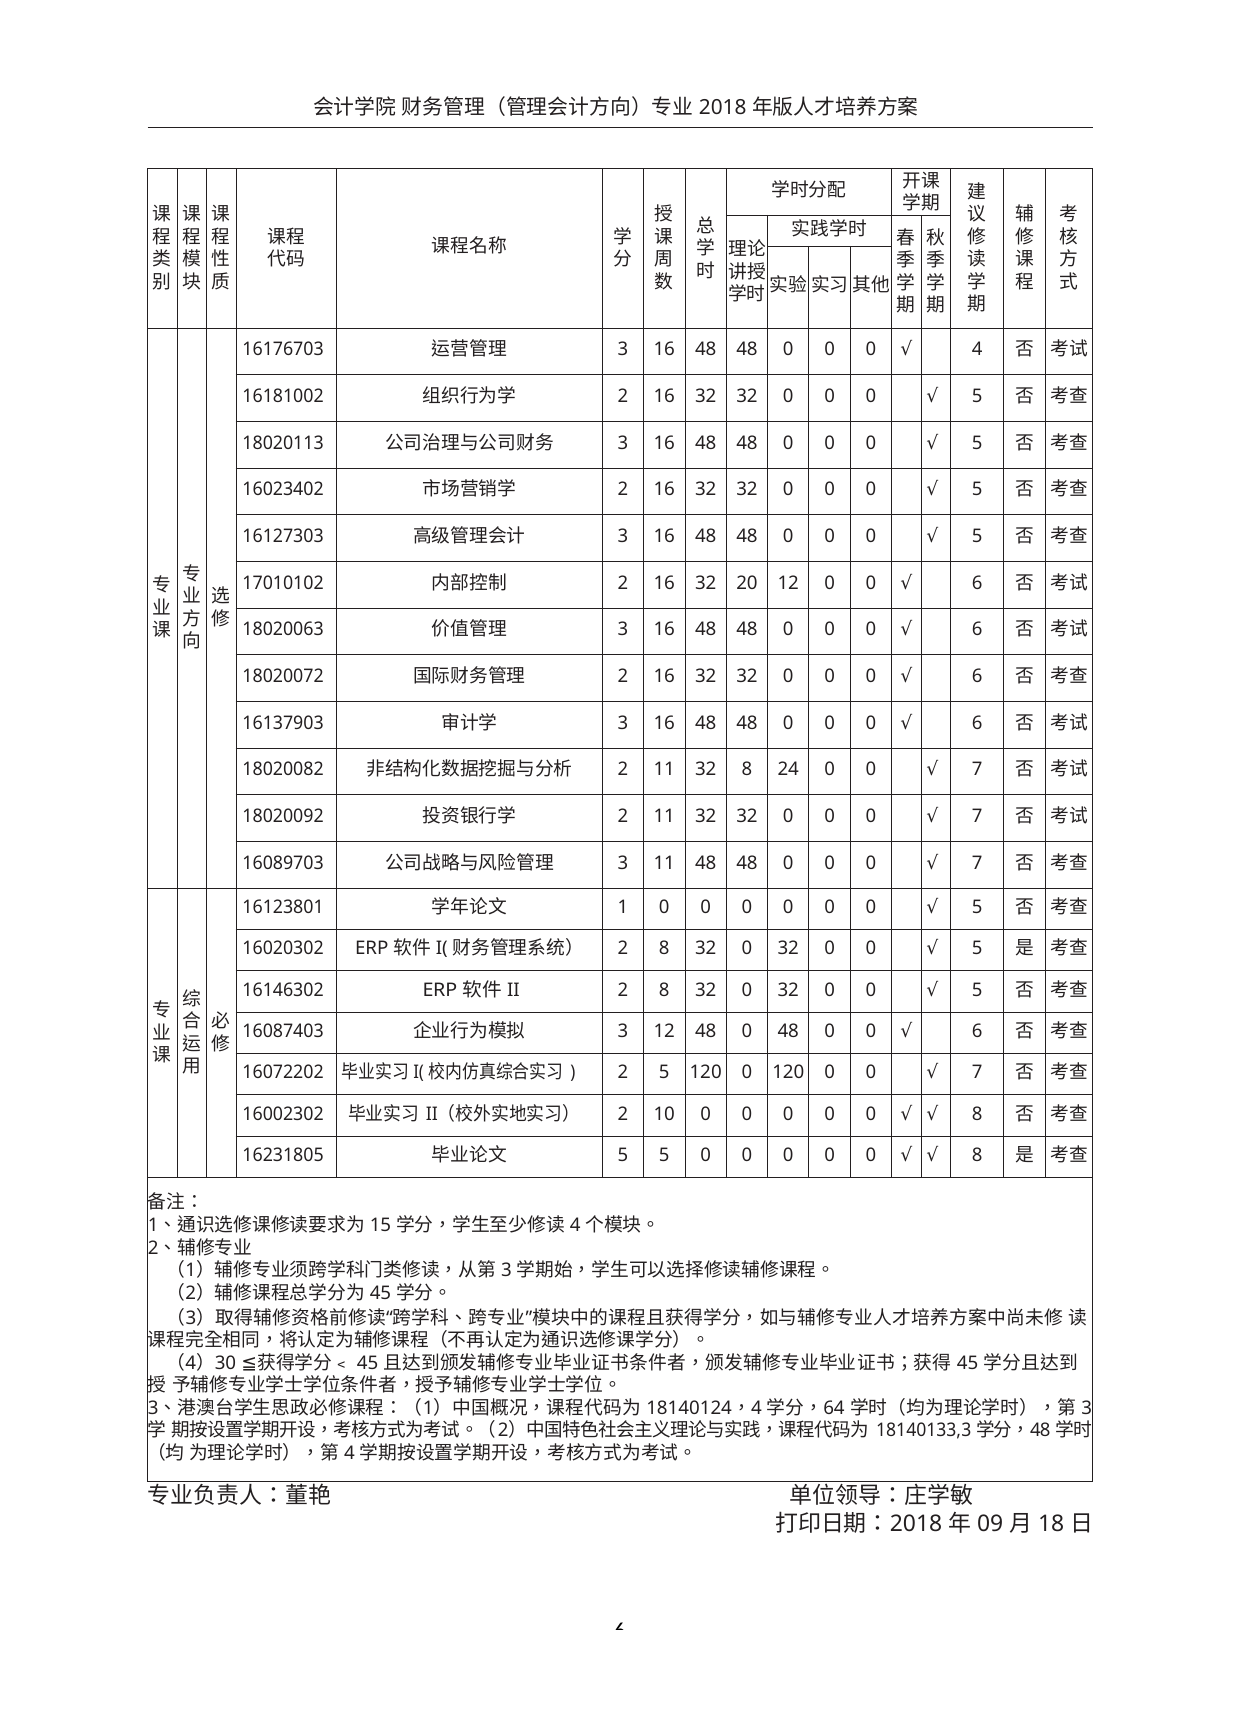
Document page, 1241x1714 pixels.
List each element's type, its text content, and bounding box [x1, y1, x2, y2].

table_cell [892, 889, 921, 929]
table_header 总 学 时 [686, 169, 726, 327]
table_cell 48 [686, 842, 726, 887]
table_cell 5 [951, 469, 1003, 514]
table_cell 16002302 [237, 1095, 336, 1136]
table_cell 2 [603, 930, 643, 970]
table_cell 16023402 [237, 469, 336, 514]
table_cell 0 [727, 1054, 767, 1094]
table_cell 毕业实习 I( 校内仿真综合实习 ) [337, 1054, 602, 1094]
table_cell 非结构化数据挖掘与分析 [337, 749, 602, 794]
table_cell 考查 [1046, 842, 1092, 887]
table_cell 考查 [1046, 971, 1092, 1011]
table_cell 否 [1004, 795, 1045, 841]
table_cell 0 [768, 469, 808, 514]
table_cell 0 [851, 1095, 891, 1136]
table_cell 8 [951, 1095, 1003, 1136]
table_header 辅 修 课 程 [1004, 169, 1045, 327]
table_cell 32 [686, 375, 726, 421]
table_cell 0 [768, 889, 808, 929]
table_cell 否 [1004, 422, 1045, 467]
table_cell [922, 329, 950, 374]
table_cell 毕业实习 II（校外实地实习） [337, 1095, 602, 1136]
table_cell 0 [809, 749, 850, 794]
table_cell 16089703 [237, 842, 336, 887]
table_cell 0 [851, 1013, 891, 1053]
table_cell 5 [603, 1137, 643, 1177]
table_cell 否 [1004, 1054, 1045, 1094]
table_cell 0 [768, 515, 808, 561]
table_cell 公司战略与风险管理 [337, 842, 602, 887]
table_cell 5 [951, 375, 1003, 421]
table_cell 考试 [1046, 562, 1092, 607]
table_header 考 核 方 式 [1046, 169, 1092, 327]
table_cell √ [922, 469, 950, 514]
table_cell 0 [686, 1095, 726, 1136]
table_cell 3 [603, 1013, 643, 1053]
table_cell [892, 971, 921, 1011]
subtitle 专业负责人：董艳 单位领导：庄学敏 [148, 1482, 1093, 1509]
table_cell 16123801 [237, 889, 336, 929]
table_cell 否 [1004, 1013, 1045, 1053]
table_cell 3 [603, 329, 643, 374]
table_cell 2 [603, 469, 643, 514]
table_cell [892, 515, 921, 561]
table_cell 否 [1004, 329, 1045, 374]
table_cell 16 [644, 655, 685, 701]
table_cell 0 [809, 469, 850, 514]
table_cell 企业行为模拟 [337, 1013, 602, 1053]
table_cell 2 [603, 562, 643, 607]
table_cell 考查 [1046, 515, 1092, 561]
table_cell √ [922, 749, 950, 794]
table_cell √ [892, 1095, 921, 1136]
table_cell 16072202 [237, 1054, 336, 1094]
table_cell 8 [951, 1137, 1003, 1177]
table_cell 考查 [1046, 655, 1092, 701]
table_cell 32 [727, 655, 767, 701]
table_cell 实习 [809, 247, 850, 327]
table_header 课 程 类 别 [148, 169, 177, 327]
table_cell 48 [768, 1013, 808, 1053]
table_cell 0 [727, 889, 767, 929]
table_cell 18020113 [237, 422, 336, 467]
table_cell 4 [951, 329, 1003, 374]
table_cell 48 [686, 515, 726, 561]
table_cell 32 [686, 469, 726, 514]
table_cell 0 [851, 795, 891, 841]
table_cell 0 [809, 375, 850, 421]
table_header 课程名称 [337, 169, 602, 327]
table_cell 8 [644, 971, 685, 1011]
table_cell 0 [809, 562, 850, 607]
table_cell 16127303 [237, 515, 336, 561]
table_cell 8 [727, 749, 767, 794]
table_cell 是 [1004, 930, 1045, 970]
table_cell 0 [851, 655, 891, 701]
table_cell 48 [686, 1013, 726, 1053]
table_cell 0 [809, 1137, 850, 1177]
table_header 学时分配 [727, 169, 891, 215]
table_cell 2 [603, 749, 643, 794]
table_cell 否 [1004, 1095, 1045, 1136]
table_cell √ [892, 609, 921, 654]
table_cell [922, 609, 950, 654]
table_cell 0 [727, 1013, 767, 1053]
table_cell √ [922, 422, 950, 467]
table_cell 0 [768, 702, 808, 747]
table_cell 0 [851, 515, 891, 561]
table_cell 48 [727, 422, 767, 467]
table_cell 5 [951, 422, 1003, 467]
table_cell 0 [686, 1137, 726, 1177]
table_cell 16 [644, 422, 685, 467]
table_cell 16 [644, 375, 685, 421]
table_cell 0 [768, 1137, 808, 1177]
table_cell 7 [951, 749, 1003, 794]
table_cell [922, 702, 950, 747]
table_cell 0 [851, 930, 891, 970]
table_cell 0 [809, 1095, 850, 1136]
table_cell 否 [1004, 515, 1045, 561]
table_cell 考试 [1046, 329, 1092, 374]
table_cell 16087403 [237, 1013, 336, 1053]
table_cell 2 [603, 971, 643, 1011]
table_cell 考查 [1046, 422, 1092, 467]
table_cell 32 [686, 655, 726, 701]
table_cell 专 业 课 [148, 329, 177, 887]
table_cell 6 [951, 1013, 1003, 1053]
table_cell 5 [951, 971, 1003, 1011]
table_cell 32 [768, 971, 808, 1011]
table_cell 48 [727, 842, 767, 887]
table_cell 否 [1004, 749, 1045, 794]
table_cell 2 [603, 1054, 643, 1094]
table_cell 0 [727, 930, 767, 970]
table_cell 7 [951, 1054, 1003, 1094]
table_cell 否 [1004, 842, 1045, 887]
table_cell 7 [951, 842, 1003, 887]
table_cell 0 [768, 329, 808, 374]
table_cell [892, 795, 921, 841]
table_cell [892, 422, 921, 467]
table_cell 0 [851, 329, 891, 374]
table_cell 0 [768, 609, 808, 654]
table_cell 否 [1004, 889, 1045, 929]
table_cell 0 [851, 469, 891, 514]
table_cell 16231805 [237, 1137, 336, 1177]
table_cell 综 合 运 用 [178, 889, 206, 1177]
table_cell 6 [951, 609, 1003, 654]
table_cell 3 [603, 842, 643, 887]
table_cell 组织行为学 [337, 375, 602, 421]
table_cell 实验 [768, 247, 808, 327]
table_cell 0 [686, 889, 726, 929]
table_cell 5 [951, 515, 1003, 561]
table_cell [892, 469, 921, 514]
table_cell 6 [951, 702, 1003, 747]
table_cell 6 [951, 655, 1003, 701]
table_cell 价值管理 [337, 609, 602, 654]
table_cell [922, 655, 950, 701]
table_cell 0 [851, 889, 891, 929]
table_cell 0 [809, 930, 850, 970]
table_cell 秋 季 学 期 [922, 216, 950, 327]
table_cell 16146302 [237, 971, 336, 1011]
table_cell 2 [603, 375, 643, 421]
table_cell 32 [686, 562, 726, 607]
table_cell 0 [851, 422, 891, 467]
table_cell [922, 562, 950, 607]
table_cell 学年论文 [337, 889, 602, 929]
table_cell 17010102 [237, 562, 336, 607]
table_cell 0 [851, 1137, 891, 1177]
table_cell 11 [644, 842, 685, 887]
table_cell √ [922, 1054, 950, 1094]
table_header 学 分 [603, 169, 643, 327]
table_cell 32 [686, 930, 726, 970]
table_cell 10 [644, 1095, 685, 1136]
table_cell 0 [768, 795, 808, 841]
table_cell 32 [686, 795, 726, 841]
table_cell 否 [1004, 469, 1045, 514]
table_cell [892, 375, 921, 421]
table_cell 0 [809, 422, 850, 467]
table_cell 3 [603, 515, 643, 561]
table_cell 11 [644, 795, 685, 841]
table_cell 5 [951, 930, 1003, 970]
table_cell 16181002 [237, 375, 336, 421]
table_cell 公司治理与公司财务 [337, 422, 602, 467]
table_header 课程 代码 [237, 169, 336, 327]
table_cell 16 [644, 329, 685, 374]
table_cell 0 [851, 702, 891, 747]
table_cell 48 [686, 329, 726, 374]
table_cell 32 [727, 375, 767, 421]
table_cell 运营管理 [337, 329, 602, 374]
table_cell √ [892, 1013, 921, 1053]
table_cell 0 [644, 889, 685, 929]
table_cell 0 [768, 1095, 808, 1136]
table_cell 0 [809, 842, 850, 887]
table_cell 投资银行学 [337, 795, 602, 841]
table_cell 18020063 [237, 609, 336, 654]
table_cell 48 [686, 702, 726, 747]
table_cell [892, 1054, 921, 1094]
table_cell 16 [644, 562, 685, 607]
table_cell 32 [727, 795, 767, 841]
table_cell √ [892, 1137, 921, 1177]
table_cell 2 [603, 1095, 643, 1136]
table_cell 48 [727, 609, 767, 654]
table_cell 0 [727, 1095, 767, 1136]
table_cell 12 [644, 1013, 685, 1053]
table_cell 8 [644, 930, 685, 970]
table_cell 0 [809, 329, 850, 374]
table_cell 考查 [1046, 889, 1092, 929]
table_cell √ [922, 515, 950, 561]
table_header 建 议 修 读 学 期 [951, 169, 1003, 327]
table_cell 12 [768, 562, 808, 607]
table_cell √ [892, 702, 921, 747]
table_cell 是 [1004, 1137, 1045, 1177]
table_cell 48 [727, 702, 767, 747]
table_cell 2 [603, 795, 643, 841]
table_cell 16137903 [237, 702, 336, 747]
table_cell 考查 [1046, 1054, 1092, 1094]
table_cell 考试 [1046, 609, 1092, 654]
table_cell √ [922, 1095, 950, 1136]
table_cell 32 [768, 930, 808, 970]
table_cell 理论 讲授 学时 [727, 216, 767, 327]
table_cell 春 季 学 期 [892, 216, 921, 327]
table_cell 0 [851, 375, 891, 421]
table_header 开课 学期 [892, 169, 950, 215]
table_cell √ [922, 971, 950, 1011]
table_cell 5 [644, 1054, 685, 1094]
table_cell 18020082 [237, 749, 336, 794]
table_cell 18020072 [237, 655, 336, 701]
table_cell 16020302 [237, 930, 336, 970]
table_cell 考查 [1046, 375, 1092, 421]
table_cell 16 [644, 469, 685, 514]
table_cell 5 [951, 889, 1003, 929]
table_cell 实践学时 [768, 216, 891, 246]
table_header 授 课 周 数 [644, 169, 685, 327]
table_cell 0 [809, 1054, 850, 1094]
table_cell √ [922, 1137, 950, 1177]
table_header 课 程 性 质 [207, 169, 236, 327]
table_cell 3 [603, 422, 643, 467]
table_cell 16176703 [237, 329, 336, 374]
table_cell 5 [644, 1137, 685, 1177]
table_cell 考查 [1046, 930, 1092, 970]
table_cell √ [922, 889, 950, 929]
table_cell √ [922, 375, 950, 421]
table_cell 0 [851, 1054, 891, 1094]
table_cell 0 [768, 842, 808, 887]
table_cell 0 [809, 609, 850, 654]
table_cell [922, 1013, 950, 1053]
table_cell √ [892, 655, 921, 701]
table_cell 0 [809, 515, 850, 561]
table_cell 120 [686, 1054, 726, 1094]
table_cell 0 [768, 375, 808, 421]
table_cell √ [922, 842, 950, 887]
table_cell 0 [768, 422, 808, 467]
table_cell 7 [951, 795, 1003, 841]
table_cell 32 [686, 971, 726, 1011]
table_cell 考试 [1046, 795, 1092, 841]
table_cell 48 [686, 609, 726, 654]
table_cell 考查 [1046, 469, 1092, 514]
table_cell 否 [1004, 562, 1045, 607]
table_cell 3 [603, 702, 643, 747]
table_cell 0 [851, 971, 891, 1011]
text 打印日期：2018 年 09 月 18 日 [135, 1509, 1093, 1537]
table_cell 0 [809, 655, 850, 701]
table_cell 0 [727, 971, 767, 1011]
table_cell 48 [727, 515, 767, 561]
table_cell 否 [1004, 609, 1045, 654]
table_cell 考试 [1046, 702, 1092, 747]
table_cell 内部控制 [337, 562, 602, 607]
table_cell 考试 [1046, 749, 1092, 794]
table_cell [892, 749, 921, 794]
table_cell 0 [851, 609, 891, 654]
table_cell 20 [727, 562, 767, 607]
table_cell [892, 842, 921, 887]
table_cell 否 [1004, 655, 1045, 701]
table_cell 否 [1004, 375, 1045, 421]
table_cell 必 修 [207, 889, 236, 1177]
table_cell 专 业 方 向 [178, 329, 206, 887]
table_cell 考查 [1046, 1095, 1092, 1136]
table_cell 1 [603, 889, 643, 929]
table_cell 0 [809, 702, 850, 747]
table_cell 0 [768, 655, 808, 701]
table_cell √ [892, 562, 921, 607]
table_cell 48 [727, 329, 767, 374]
table_cell 3 [603, 609, 643, 654]
table_cell √ [922, 930, 950, 970]
table_cell 16 [644, 702, 685, 747]
table_cell 0 [809, 889, 850, 929]
table_cell 16 [644, 609, 685, 654]
table_cell 否 [1004, 971, 1045, 1011]
table_cell 120 [768, 1054, 808, 1094]
table_cell 0 [851, 749, 891, 794]
table_cell 高级管理会计 [337, 515, 602, 561]
table_cell 32 [727, 469, 767, 514]
table_cell 0 [851, 562, 891, 607]
table_cell √ [892, 329, 921, 374]
table_cell 否 [1004, 702, 1045, 747]
table_cell 0 [727, 1137, 767, 1177]
table_cell 专 业 课 [148, 889, 177, 1177]
table_cell ERP 软件 I( 财务管理系统） [337, 930, 602, 970]
table_cell 备注： 1、通识选修课修读要求为 15 学分，学生至少修读 4 个模块。 2、辅修专业 （1）辅修专业须跨学科门类修读，从第 3 学期始，学生可以选择修读辅修课程。 （2）辅修课程总学分为 45 学分。 （3）取得辅修资格前修读“跨学科、跨专业”模块中的课程且获得学分，如与辅修专业人才培养方案中尚未修 读课程完全相同，将认定为辅修课程（不再认定为通识选修课学分）。 （4）30 ≦获得学分﹤ 45 且达到颁发辅修专业毕业证书条件者，颁发辅修专业毕业证书；获得 45 学分且达到授 予辅修专业学士学位条件者，授予辅修专业学士学位。 3、港澳台学生思政必修课程：（1）中国概况，课程代码为 18140124，4 学分，64 学时（均为理论学时），第 3 学 期按设置学期开设，考核方式为考试。（2）中国特色社会主义理论与实践，课程代码为 18140133,3 学分，48 学时（均 为理论学时），第 4 学期按设置学期开设，考核方式为考试。 [148, 1178, 1092, 1481]
table_cell 0 [809, 795, 850, 841]
table_cell 考查 [1046, 1013, 1092, 1053]
table_cell ERP 软件 II [337, 971, 602, 1011]
table_cell √ [922, 795, 950, 841]
table_cell 考查 [1046, 1137, 1092, 1177]
table_cell 48 [686, 422, 726, 467]
table_cell 市场营销学 [337, 469, 602, 514]
table_cell 18020092 [237, 795, 336, 841]
table_cell 审计学 [337, 702, 602, 747]
table_cell 2 [603, 655, 643, 701]
table_cell 6 [951, 562, 1003, 607]
table_cell 其他 [851, 247, 891, 327]
table_cell 0 [851, 842, 891, 887]
table_cell 11 [644, 749, 685, 794]
table_cell 0 [809, 971, 850, 1011]
table_cell 毕业论文 [337, 1137, 602, 1177]
table_cell 国际财务管理 [337, 655, 602, 701]
table_header 课 程 模 块 [178, 169, 206, 327]
table_cell 0 [809, 1013, 850, 1053]
table_cell [892, 930, 921, 970]
table_cell 16 [644, 515, 685, 561]
table_cell 24 [768, 749, 808, 794]
table_cell 选 修 [207, 329, 236, 887]
table_cell 32 [686, 749, 726, 794]
